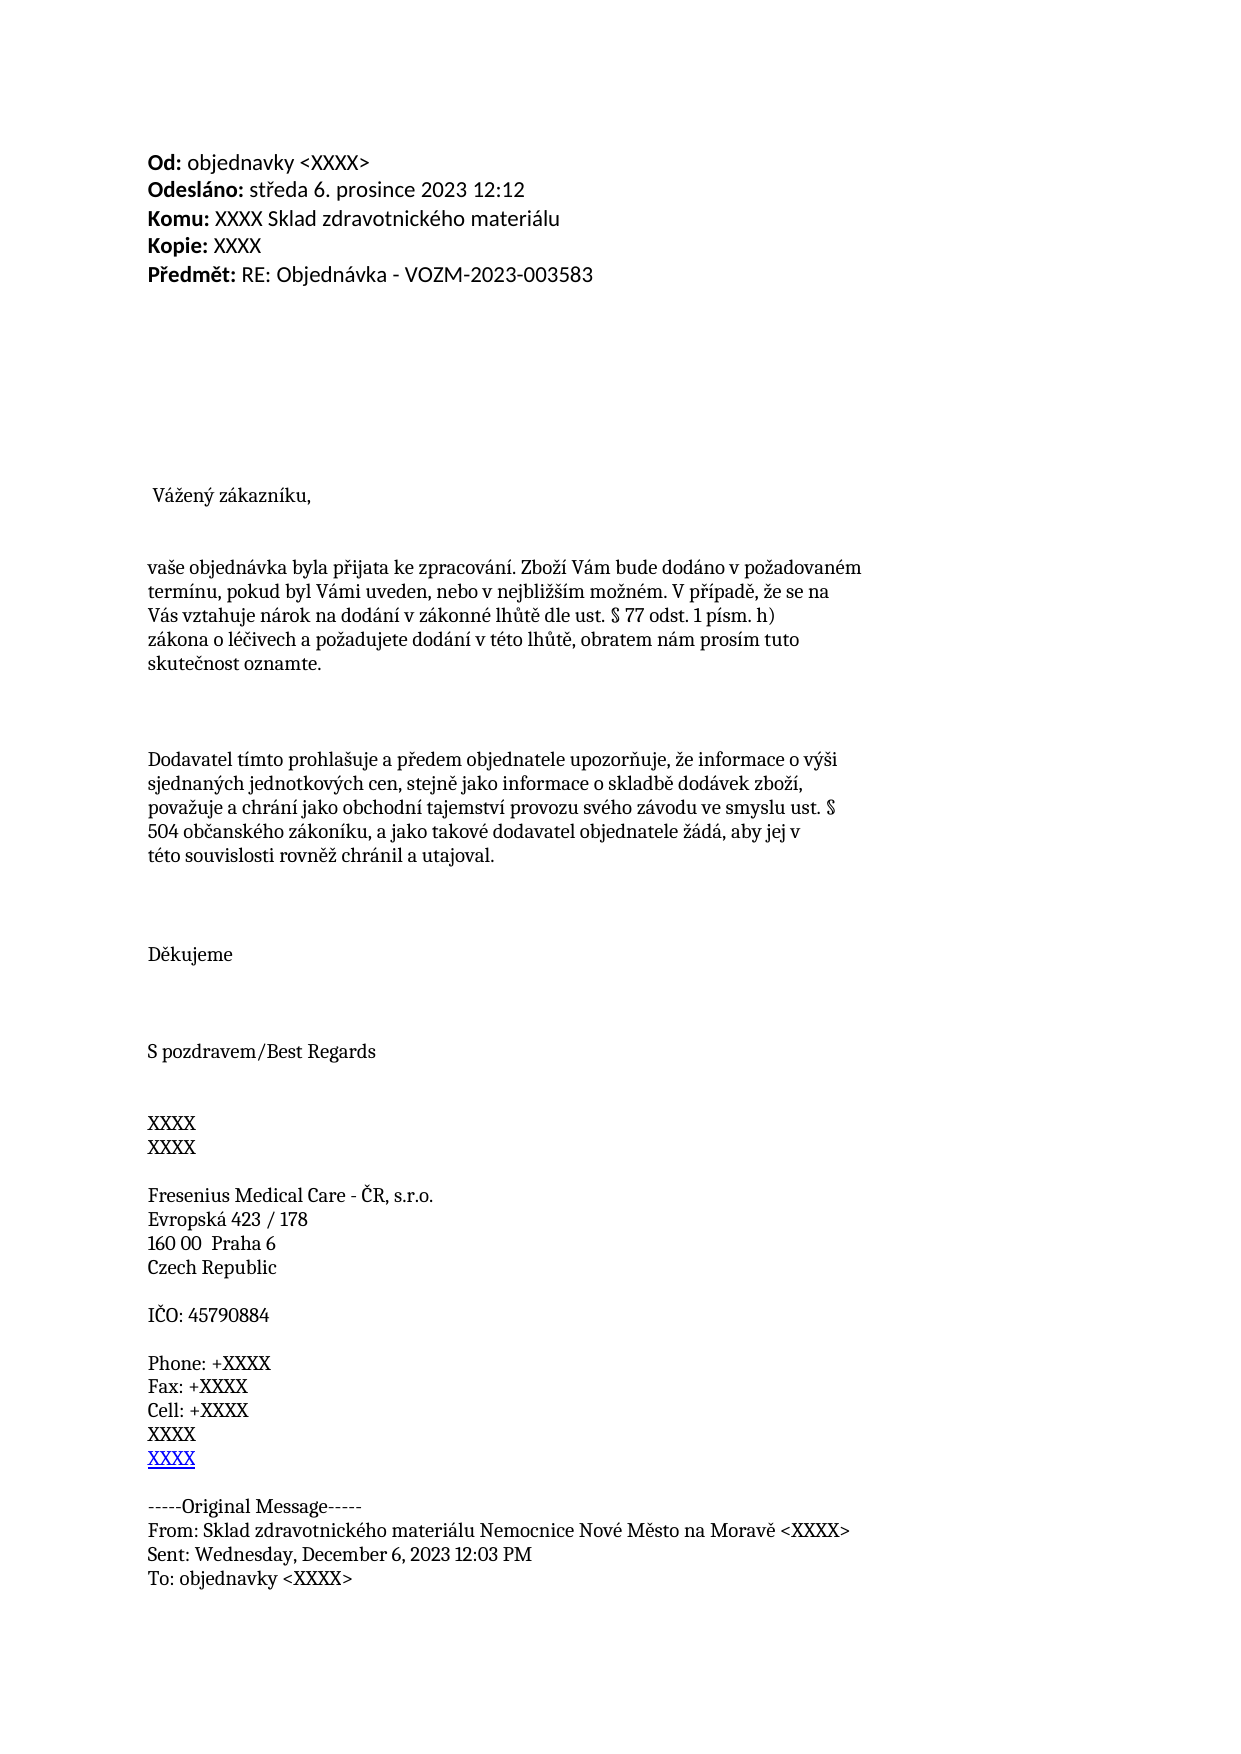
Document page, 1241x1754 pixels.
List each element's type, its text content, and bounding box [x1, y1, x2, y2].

text Od: objednavky <XXXX> Odesláno: středa 6. prosince 2023 12:12 Komu: XXXX Sklad zdravotnického materiálu Kopie: XXXX Předmět: RE: Objednávka - VOZM-2023-003583 [148, 148, 1093, 288]
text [148, 316, 1093, 1591]
